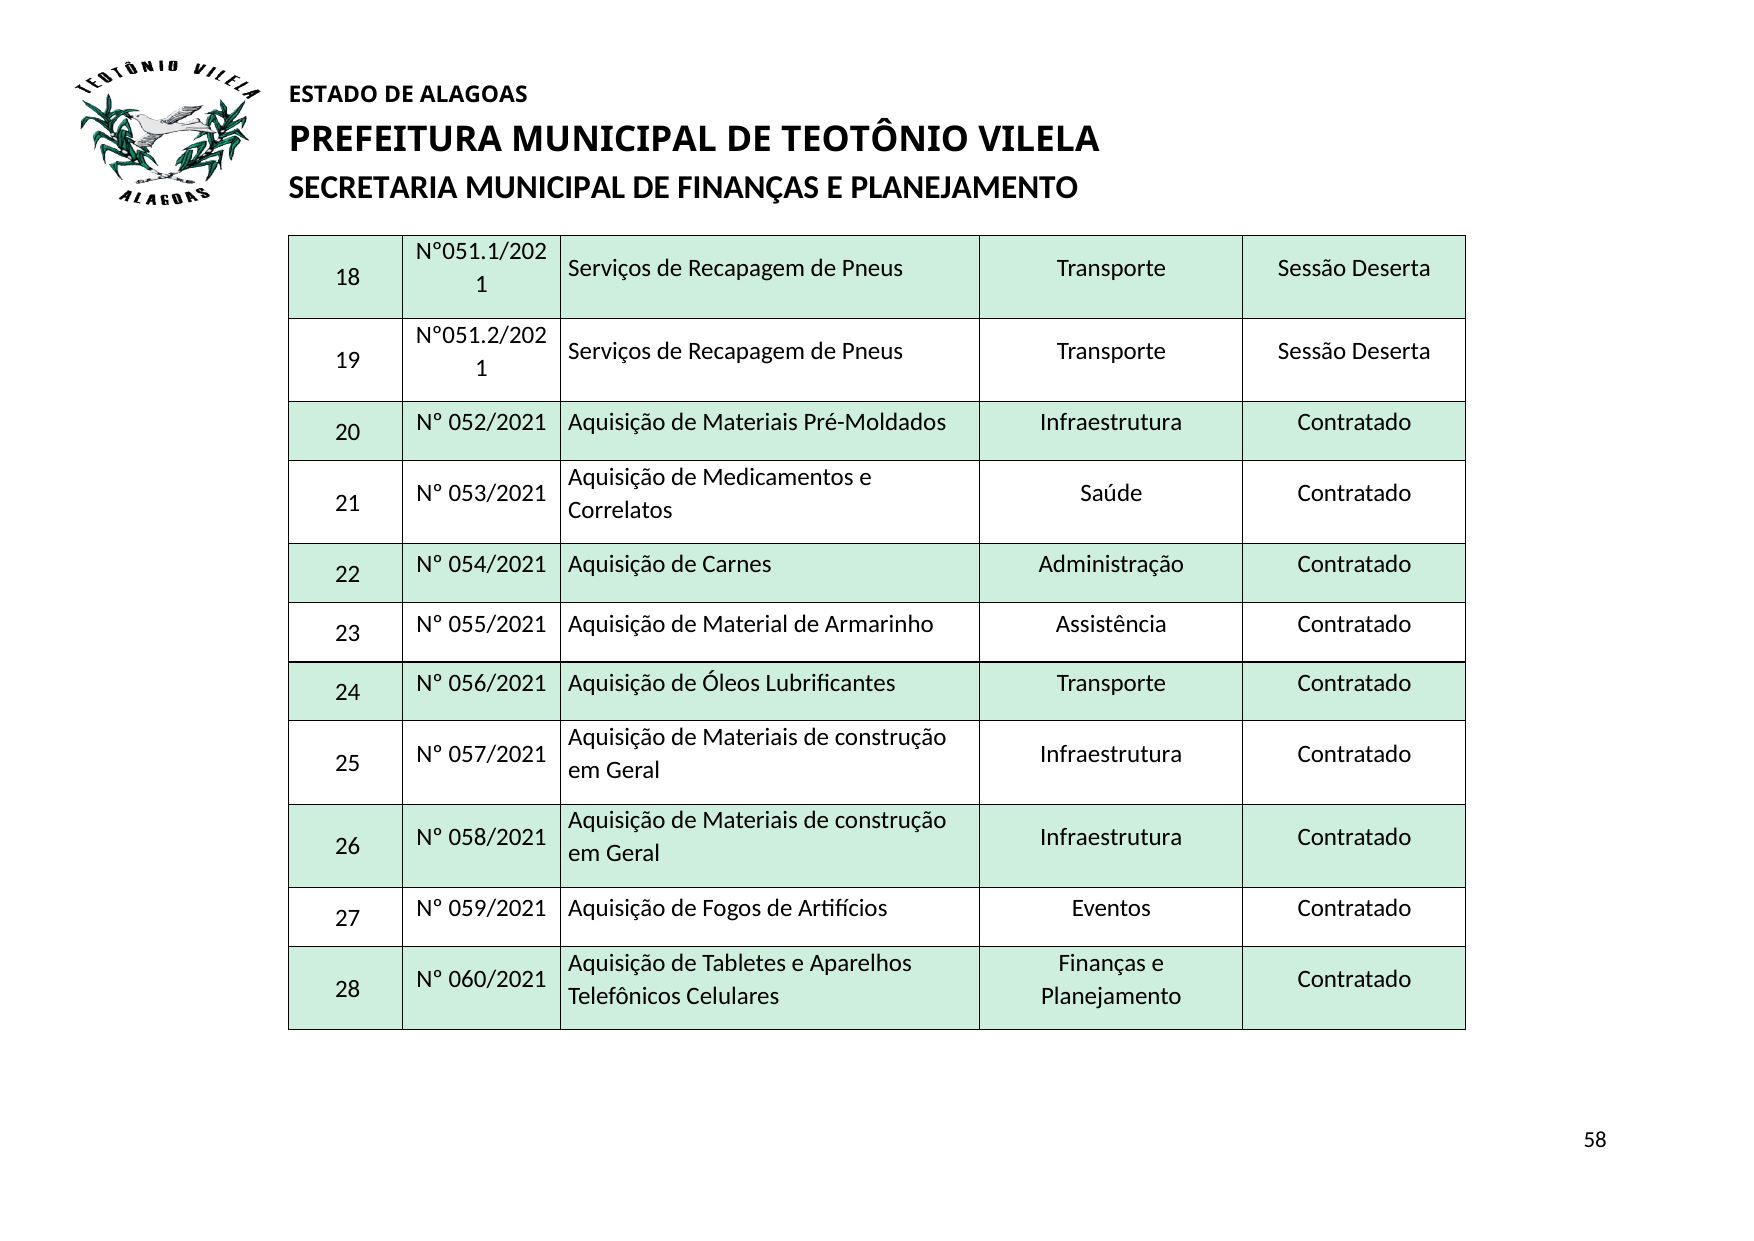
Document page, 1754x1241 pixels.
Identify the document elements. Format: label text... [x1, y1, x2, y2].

table_cell Aquisição de Fogos de Artifícios [561, 888, 979, 946]
table_cell Aquisição de Material de Armarinho [561, 603, 979, 661]
table_cell Nº 059/2021 [403, 888, 560, 946]
table_cell Nº 053/2021 [403, 461, 560, 543]
table_cell [289, 603, 402, 661]
table_cell Nº 060/2021 [403, 947, 560, 1029]
table_cell Contratado [1243, 402, 1465, 460]
table_cell [289, 888, 402, 946]
table_cell [289, 236, 402, 318]
table_cell Serviços de Recapagem de Pneus [561, 319, 979, 401]
table_cell Administração [980, 544, 1242, 602]
table_cell Contratado [1243, 805, 1465, 887]
table_cell Aquisição de Óleos Lubrificantes [561, 663, 979, 720]
table_cell Sessão Deserta [1243, 236, 1465, 318]
table_cell Transporte [980, 319, 1242, 401]
table_cell Saúde [980, 461, 1242, 543]
table_cell Contratado [1243, 947, 1465, 1029]
table_cell [289, 402, 402, 460]
table_cell Serviços de Recapagem de Pneus [561, 236, 979, 318]
table_cell Infraestrutura [980, 402, 1242, 460]
table_cell Nº051.1/2021 [403, 236, 560, 318]
table_cell Contratado [1243, 663, 1465, 720]
table_cell Contratado [1243, 888, 1465, 946]
table_cell [289, 805, 402, 887]
table_cell Aquisição de Tabletes e Aparelhos Telefônicos Celulares [561, 947, 979, 1029]
table_cell Contratado [1243, 544, 1465, 602]
table_cell [289, 947, 402, 1029]
table_cell Nº 058/2021 [403, 805, 560, 887]
table_cell Infraestrutura [980, 805, 1242, 887]
table_cell Aquisição de Materiais Pré-Moldados [561, 402, 979, 460]
table_cell Aquisição de Materiais de construção em Geral [561, 805, 979, 887]
table_cell Nº 054/2021 [403, 544, 560, 602]
table_cell [289, 663, 402, 720]
table_cell Aquisição de Carnes [561, 544, 979, 602]
table_cell Contratado [1243, 721, 1465, 804]
table_cell Eventos [980, 888, 1242, 946]
table_cell Contratado [1243, 603, 1465, 661]
table_cell Assistência [980, 603, 1242, 661]
picture [67, 57, 268, 210]
table_cell Transporte [980, 663, 1242, 720]
table_cell Sessão Deserta [1243, 319, 1465, 401]
table_cell Transporte [980, 236, 1242, 318]
table_cell Nº 052/2021 [403, 402, 560, 460]
table_cell Finanças e Planejamento [980, 947, 1242, 1029]
table_cell [289, 461, 402, 543]
table_cell Nº 057/2021 [403, 721, 560, 804]
table_cell Nº 055/2021 [403, 603, 560, 661]
table_cell Nº051.2/2021 [403, 319, 560, 401]
table_cell [289, 721, 402, 804]
table_cell Infraestrutura [980, 721, 1242, 804]
table_cell Contratado [1243, 461, 1465, 543]
table_cell Nº 056/2021 [403, 663, 560, 720]
table_cell [289, 319, 402, 401]
table_cell Aquisição de Medicamentos e Correlatos [561, 461, 979, 543]
table_cell [289, 544, 402, 602]
table_cell Aquisição de Materiais de construção em Geral [561, 721, 979, 804]
